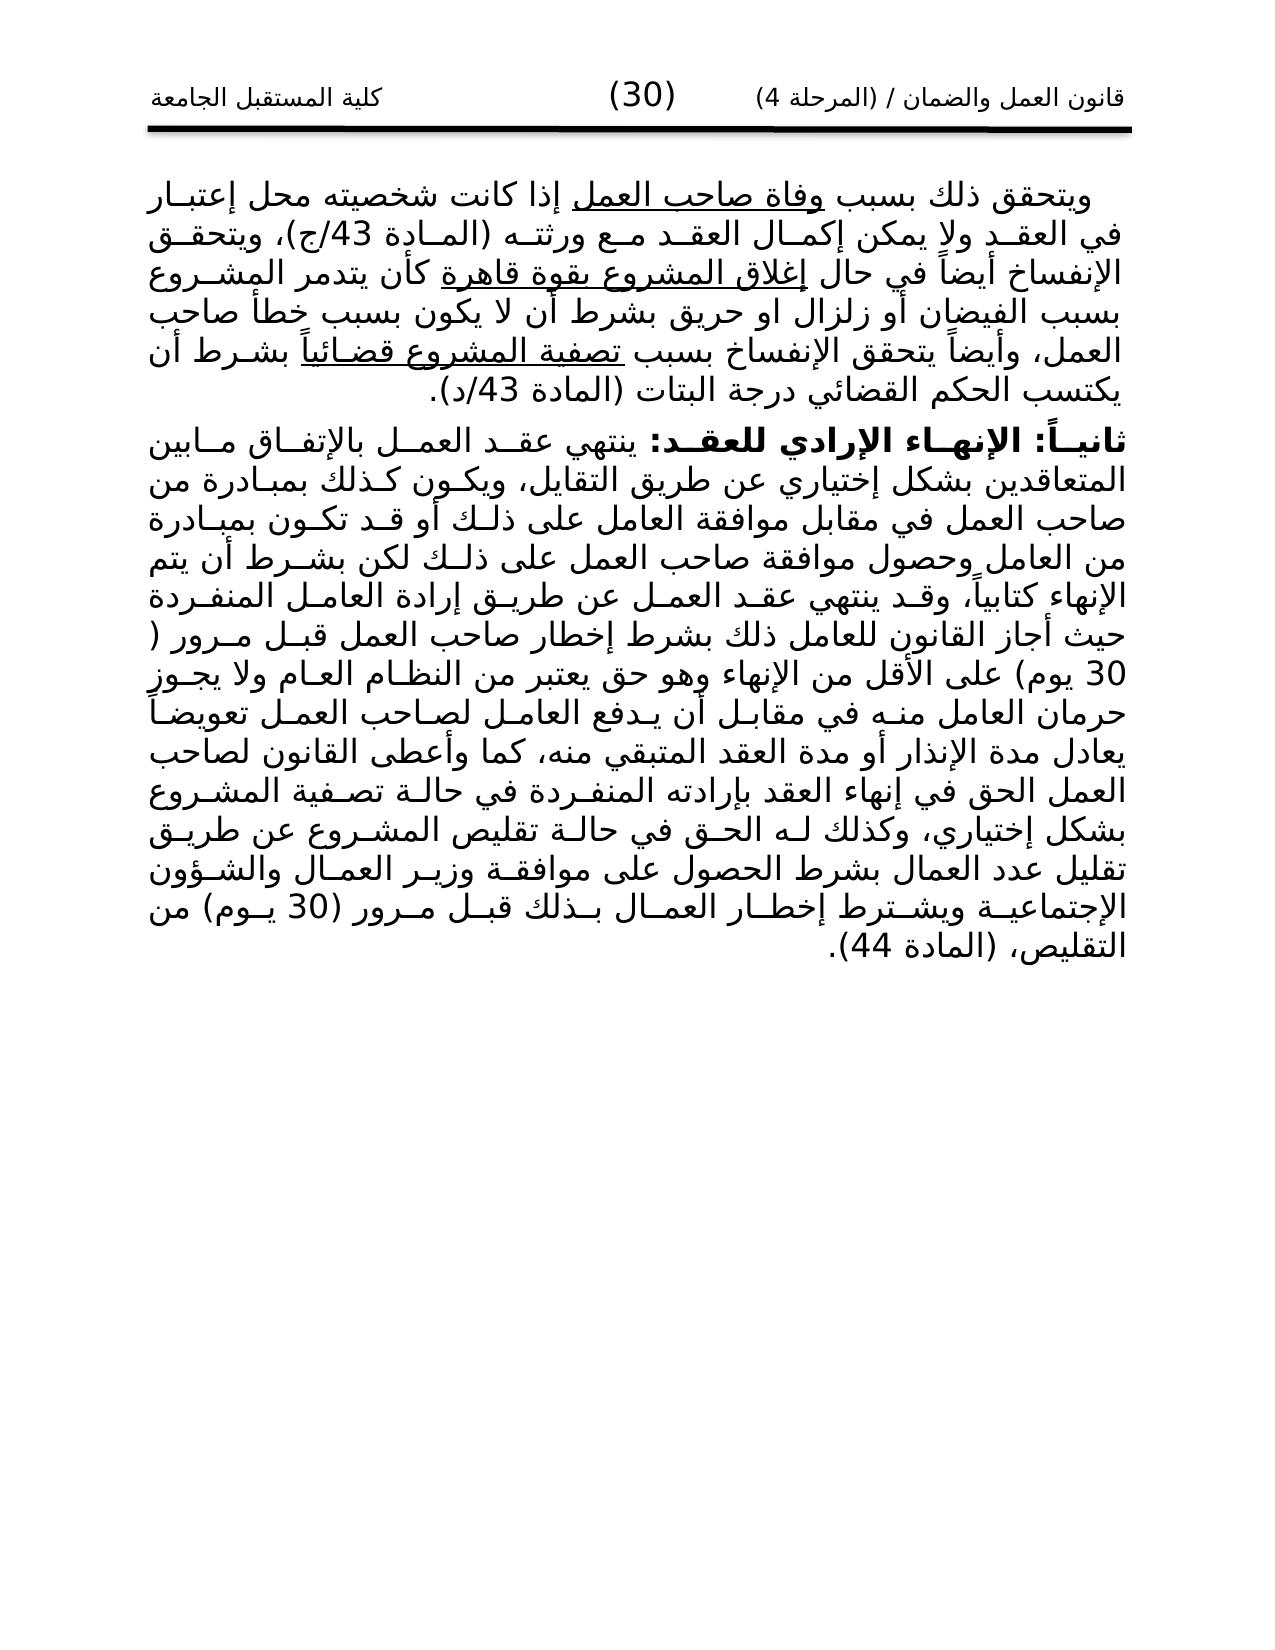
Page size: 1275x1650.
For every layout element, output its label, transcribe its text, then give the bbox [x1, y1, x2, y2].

list ويتحقق ذلك بسبب وفاة صاحب العمل إذا كانت شخصيته محل إعتبار في العقد ولا يمكن إكمال العقد مع ورثته (المادة 43/ج)، ويتحقق الإنفساخ أيضاً في حال إغلاق المشروع بقوة قاهرة كأن يتدمر المشروع بسبب الفيضان أو زلزال او حريق بشرط أن لا يكون بسبب خطأ صاحب العمل، وأيضاً يتحقق الإنفساخ بسبب تصفية المشروع قضائياً بشرط أن يكتسب الحكم القضائي درجة البتات (المادة 43/د). [148, 176, 1122, 409]
text ثانياً: الإنهاء الإرادي للعقد: ينتهي عقد العمل بالإتفاق مابين المتعاقدين بشكل إختياري عن طريق التقايل، ويكون كذلك بمبادرة من صاحب العمل في مقابل موافقة العامل على ذلك أو قد تكون بمبادرة من العامل وحصول موافقة صاحب العمل على ذلك لكن بشرط أن يتم الإنهاء كتابياً، وقد ينتهي عقد العمل عن طريق إرادة العامل المنفردة حيث أجاز القانون للعامل ذلك بشرط إخطار صاحب العمل قبل مرور (30 يوم) على الأقل من الإنهاء وهو حق يعتبر من النظام العام ولا يجوز حرمان العامل منه في مقابل أن يدفع العامل لصاحب العمل تعويضاً يعادل مدة الإنذار أو مدة العقد المتبقي منه، كما وأعطى القانون لصاحب العمل الحق في إنهاء العقد بإرادته المنفردة في حالة تصفية المشروع بشكل إختياري، وكذلك له الحق في حالة تقليص المشروع عن طريق تقليل عدد العمال بشرط الحصول على موافقة وزير العمال والشؤون الإجتماعية ويشترط إخطار العمال بذلك قبل مرور (30 يوم) من التقليص، (المادة 44). [148, 422, 1127, 966]
